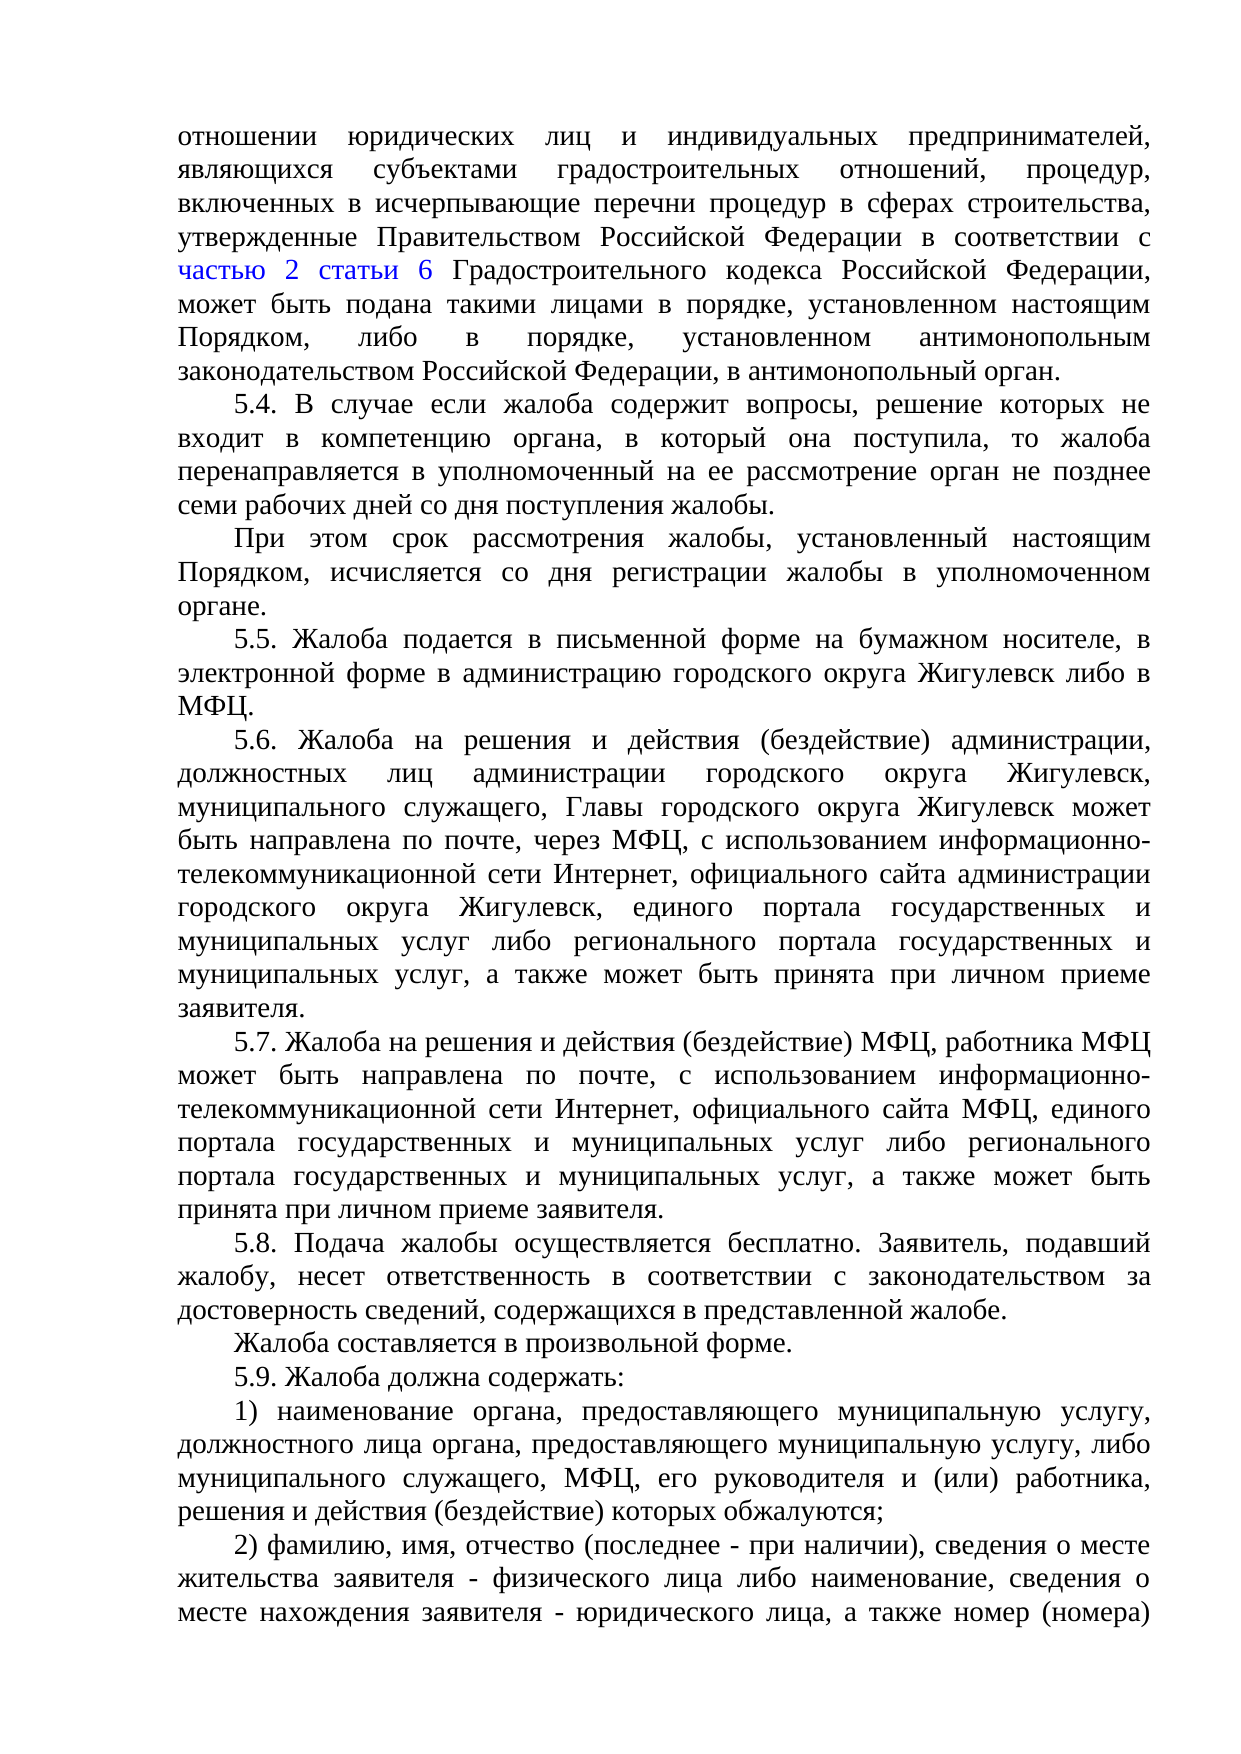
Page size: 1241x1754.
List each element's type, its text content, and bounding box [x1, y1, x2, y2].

text 5.7. Жалоба на решения и действия (бездействие) МФЦ, работника МФЦ может быть направлена по почте, с использованием информационно-телекоммуникационной сети Интернет, официального сайта МФЦ, единого портала государственных и муниципальных услуг либо регионального портала государственных и муниципальных услуг, а также может быть принята при личном приеме заявителя. [177, 1024, 1152, 1225]
text 1) наименование органа, предоставляющего муниципальную услугу, должностного лица органа, предоставляющего муниципальную услугу, либо муниципального служащего, МФЦ, его руководителя и (или) работника, решения и действия (бездействие) которых обжалуются; [177, 1393, 1152, 1527]
text 5.8. Подача жалобы осуществляется бесплатно. Заявитель, подавший жалобу, несет ответственность в соответствии с законодательством за достоверность сведений, содержащихся в представленной жалобе. [177, 1225, 1152, 1326]
text 5.9. Жалоба должна содержать: [177, 1359, 1152, 1393]
text 5.4. В случае если жалоба содержит вопросы, решение которых не входит в компетенцию органа, в который она поступила, то жалоба перенаправляется в уполномоченный на ее рассмотрение орган не позднее семи рабочих дней со дня поступления жалобы. [177, 386, 1152, 521]
text 5.6. Жалоба на решения и действия (бездействие) администрации, должностных лиц администрации городского округа Жигулевск, муниципального служащего, Главы городского округа Жигулевск может быть направлена по почте, через МФЦ, с использованием информационно-телекоммуникационной сети Интернет, официального сайта администрации городского округа Жигулевск, единого портала государственных и муниципальных услуг либо регионального портала государственных и муниципальных услуг, а также может быть принята при личном приеме заявителя. [177, 722, 1152, 1024]
text При этом срок рассмотрения жалобы, установленный настоящим Порядком, исчисляется со дня регистрации жалобы в уполномоченном органе. [177, 521, 1152, 621]
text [177, 1527, 1152, 1627]
text 5.5. Жалоба подается в письменной форме на бумажном носителе, в электронной форме в администрацию городского округа Жигулевск либо в МФЦ. [177, 621, 1152, 722]
text Жалоба составляется в произвольной форме. [177, 1326, 1152, 1359]
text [177, 118, 1152, 386]
